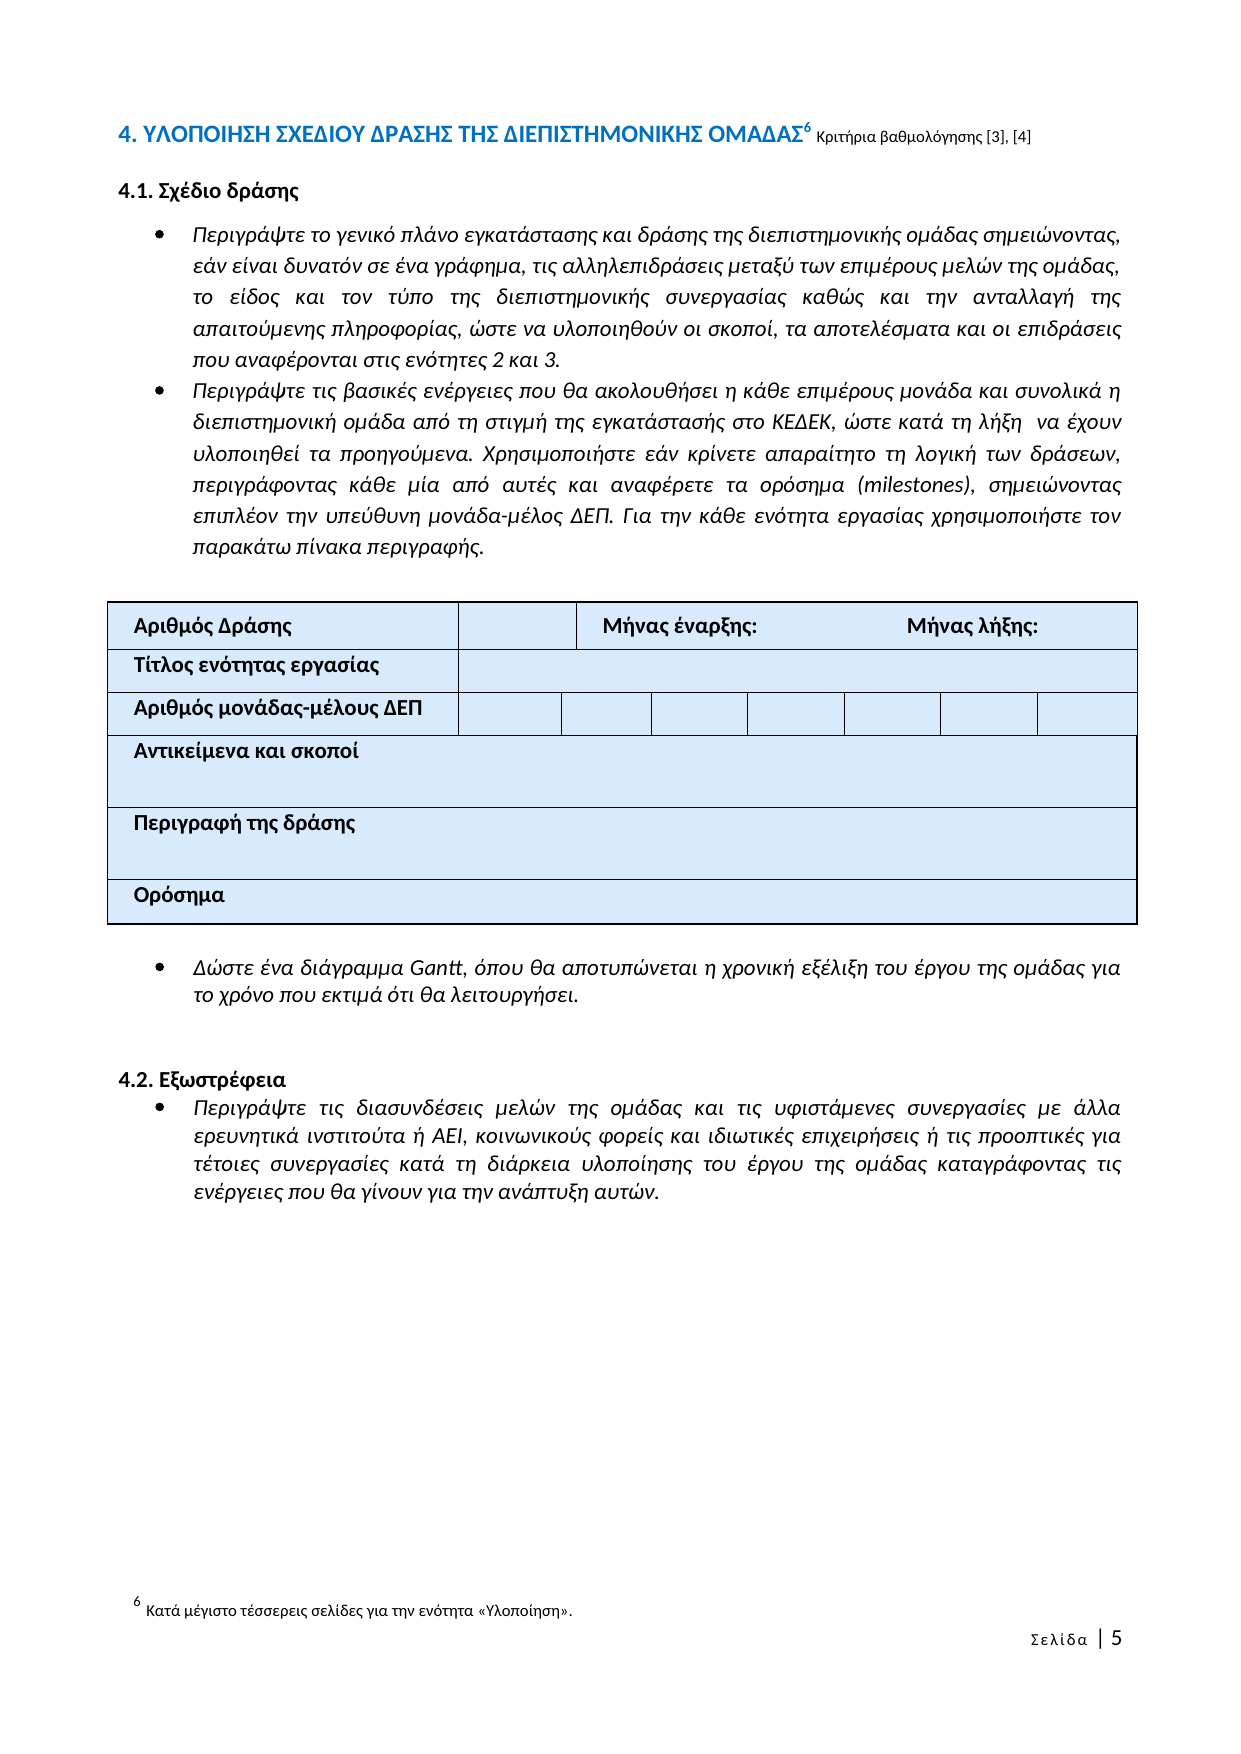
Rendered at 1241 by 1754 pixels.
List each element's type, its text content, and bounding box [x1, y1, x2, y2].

table_cell [941, 693, 1037, 735]
list Περιγράψτε το γενικό πλάνο εγκατάστασης και δράσης της διεπιστημονικής ομάδας σημειώνοντας, εάν είναι δυνατόν σε ένα γράφημα, τις αλληλεπιδράσεις μεταξύ των επιμέρους μελών της ομάδας, το είδος και τον τύπο της διεπιστημονικής συνεργασίας καθώς και την ανταλλαγή της απαιτούμενης πληροφορίας, ώστε να υλοποιηθούν οι σκοποί, τα αποτελέσματα και οι επιδράσεις που αναφέρονται στις ενότητες 2 και 3. [155, 217, 1122, 373]
table_cell [459, 693, 561, 735]
table_cell [459, 650, 1137, 692]
table_header [459, 603, 576, 649]
text 4.2. Εξωστρέφεια [118, 1065, 1122, 1093]
table_cell [562, 693, 651, 735]
list Περιγράψτε τις βασικές ενέργειες που θα ακολουθήσει η κάθε επιμέρους μονάδα και συνολικά η διεπιστημονική ομάδα από τη στιγμή της εγκατάστασής στο ΚΕΔΕΚ, ώστε κατά τη λήξη να έχουν υλοποιηθεί τα προηγούμενα. Χρησιμοποιήστε εάν κρίνετε απαραίτητο τη λογική των δράσεων, περιγράφοντας κάθε μία από αυτές και αναφέρετε τα ορόσημα (milestones), σημειώνοντας επιπλέον την υπεύθυνη μονάδα-μέλος ΔΕΠ. Για την κάθε ενότητα εργασίας χρησιμοποιήστε τον παρακάτω πίνακα περιγραφής. [155, 373, 1122, 561]
list Δώστε ένα διάγραμμα Gantt, όπου θα αποτυπώνεται η χρονική εξέλιξη του έργου της ομάδας για το χρόνο που εκτιμά ότι θα λειτουργήσει. [156, 953, 1122, 1009]
table_cell Ορόσημα [108, 880, 1136, 923]
text 4.1. Σχέδιο δράσης [118, 177, 1122, 205]
table_header Αριθμός Δράσης [108, 603, 458, 649]
text 4. ΥΛΟΠΟΙΗΣΗ ΣΧΕΔΙΟΥ ΔΡΑΣΗΣ ΤΗΣ ΔΙΕΠΙΣΤΗΜΟΝΙΚΗΣ ΟΜΑΔΑΣ Κριτήρια βαθμολόγησης [3], [4] [118, 118, 1122, 149]
table_header Μήνας έναρξης: Μήνας λήξης: [577, 603, 1137, 649]
table_cell Αντικείμενα και σκοποί [108, 736, 1136, 807]
table_cell Τίτλος ενότητας εργασίας [108, 650, 458, 692]
table_cell Περιγραφή της δράσης [108, 808, 1136, 879]
table_cell Αριθμός μονάδας-μέλους ΔΕΠ [108, 693, 458, 735]
table_cell [748, 693, 844, 735]
table_cell [1038, 693, 1137, 735]
table_cell [652, 693, 747, 735]
table_cell [845, 693, 940, 735]
list Περιγράψτε τις διασυνδέσεις μελών της ομάδας και τις υφιστάμενες συνεργασίες με άλλα ερευνητικά ινστιτούτα ή ΑΕΙ, κοινωνικούς φορείς και ιδιωτικές επιχειρήσεις ή τις προοπτικές για τέτοιες συνεργασίες κατά τη διάρκεια υλοποίησης του έργου της ομάδας καταγράφοντας τις ενέργειες που θα γίνουν για την ανάπτυξη αυτών. [156, 1093, 1122, 1205]
